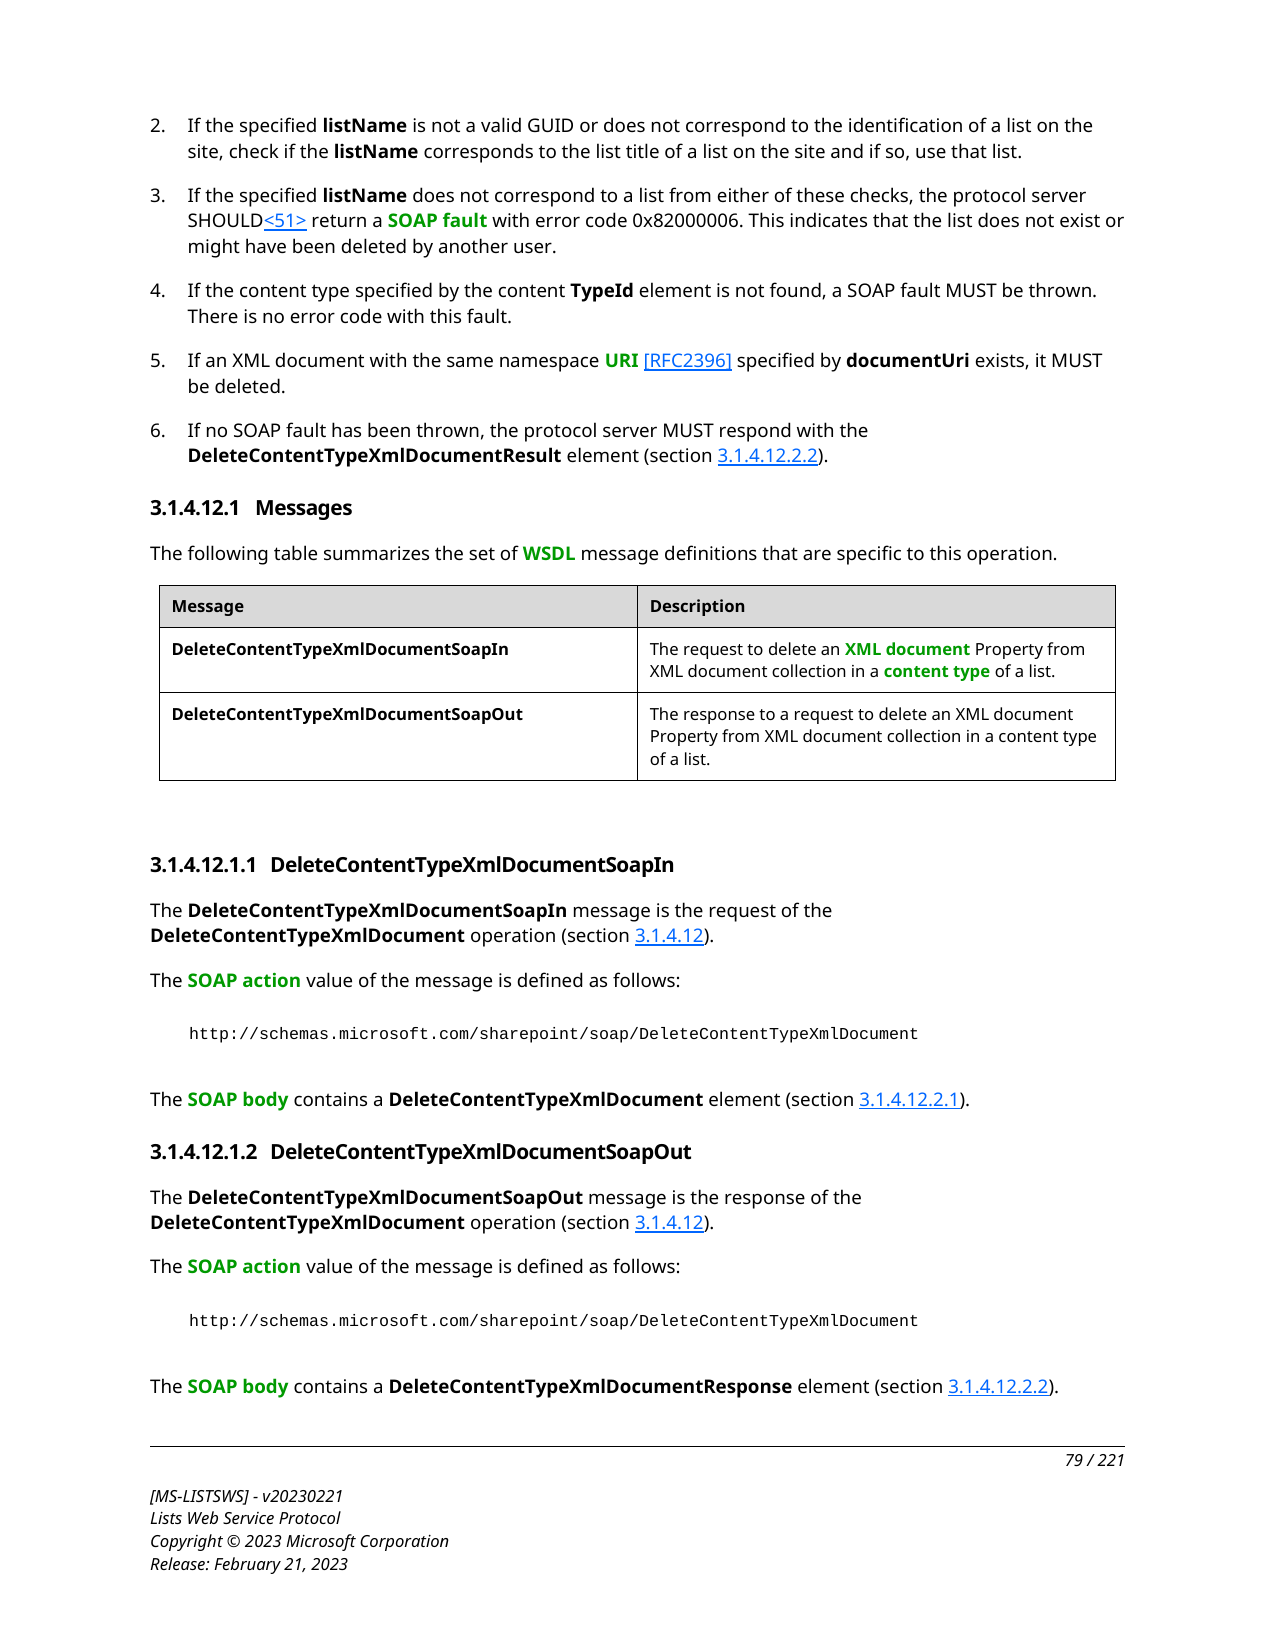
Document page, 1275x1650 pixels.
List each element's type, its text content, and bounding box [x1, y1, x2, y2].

list If the specified listName is not a valid GUID or does not correspond to the identification of a list on the site, check if the listName corresponds to the list title of a list on the site and if so, use that list. [150, 112, 1125, 163]
text The SOAP body contains a DeleteContentTypeXmlDocument element (section 3.1.4.12.2.1). [150, 1086, 1125, 1112]
text The SOAP action value of the message is defined as follows: [150, 1254, 1125, 1279]
list If no SOAP fault has been thrown, the protocol server MUST respond with the DeleteContentTypeXmlDocumentResult element (section 3.1.4.12.2.2). [150, 417, 1125, 468]
list If the content type specified by the content TypeId element is not found, a SOAP fault MUST be thrown. There is no error code with this fault. [150, 278, 1125, 329]
list If the specified listName does not correspond to a list from either of these checks, the protocol server SHOULD<51> return a SOAP fault with error code 0x82000006. This indicates that the list does not exist or might have been deleted by another user. [150, 182, 1125, 259]
text The SOAP body contains a DeleteContentTypeXmlDocumentResponse element (section 3.1.4.12.2.2). [150, 1373, 1125, 1399]
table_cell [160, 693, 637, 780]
subtitle DeleteContentTypeXmlDocumentSoapOut [150, 1137, 1125, 1165]
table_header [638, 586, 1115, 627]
text http://schemas.microsoft.com/sharepoint/soap/DeleteContentTypeXmlDocument [175, 1304, 1137, 1342]
list If an XML document with the same namespace URI [RFC2396] specified by documentUri exists, it MUST be deleted. [150, 347, 1125, 398]
text The DeleteContentTypeXmlDocumentSoapIn message is the request of the DeleteContentTypeXmlDocument operation (section 3.1.4.12). [150, 897, 1125, 948]
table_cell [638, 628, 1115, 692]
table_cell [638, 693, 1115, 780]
text http://schemas.microsoft.com/sharepoint/soap/DeleteContentTypeXmlDocument [175, 1018, 1137, 1055]
text The SOAP action value of the message is defined as follows: [150, 967, 1125, 992]
subtitle DeleteContentTypeXmlDocumentSoapIn [150, 850, 1125, 878]
text The following table summarizes the set of WSDL message definitions that are specific to this operation. [150, 540, 1125, 566]
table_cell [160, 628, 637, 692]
subtitle Messages [150, 493, 1125, 522]
text The DeleteContentTypeXmlDocumentSoapOut message is the response of the DeleteContentTypeXmlDocument operation (section 3.1.4.12). [150, 1184, 1125, 1235]
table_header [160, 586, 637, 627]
